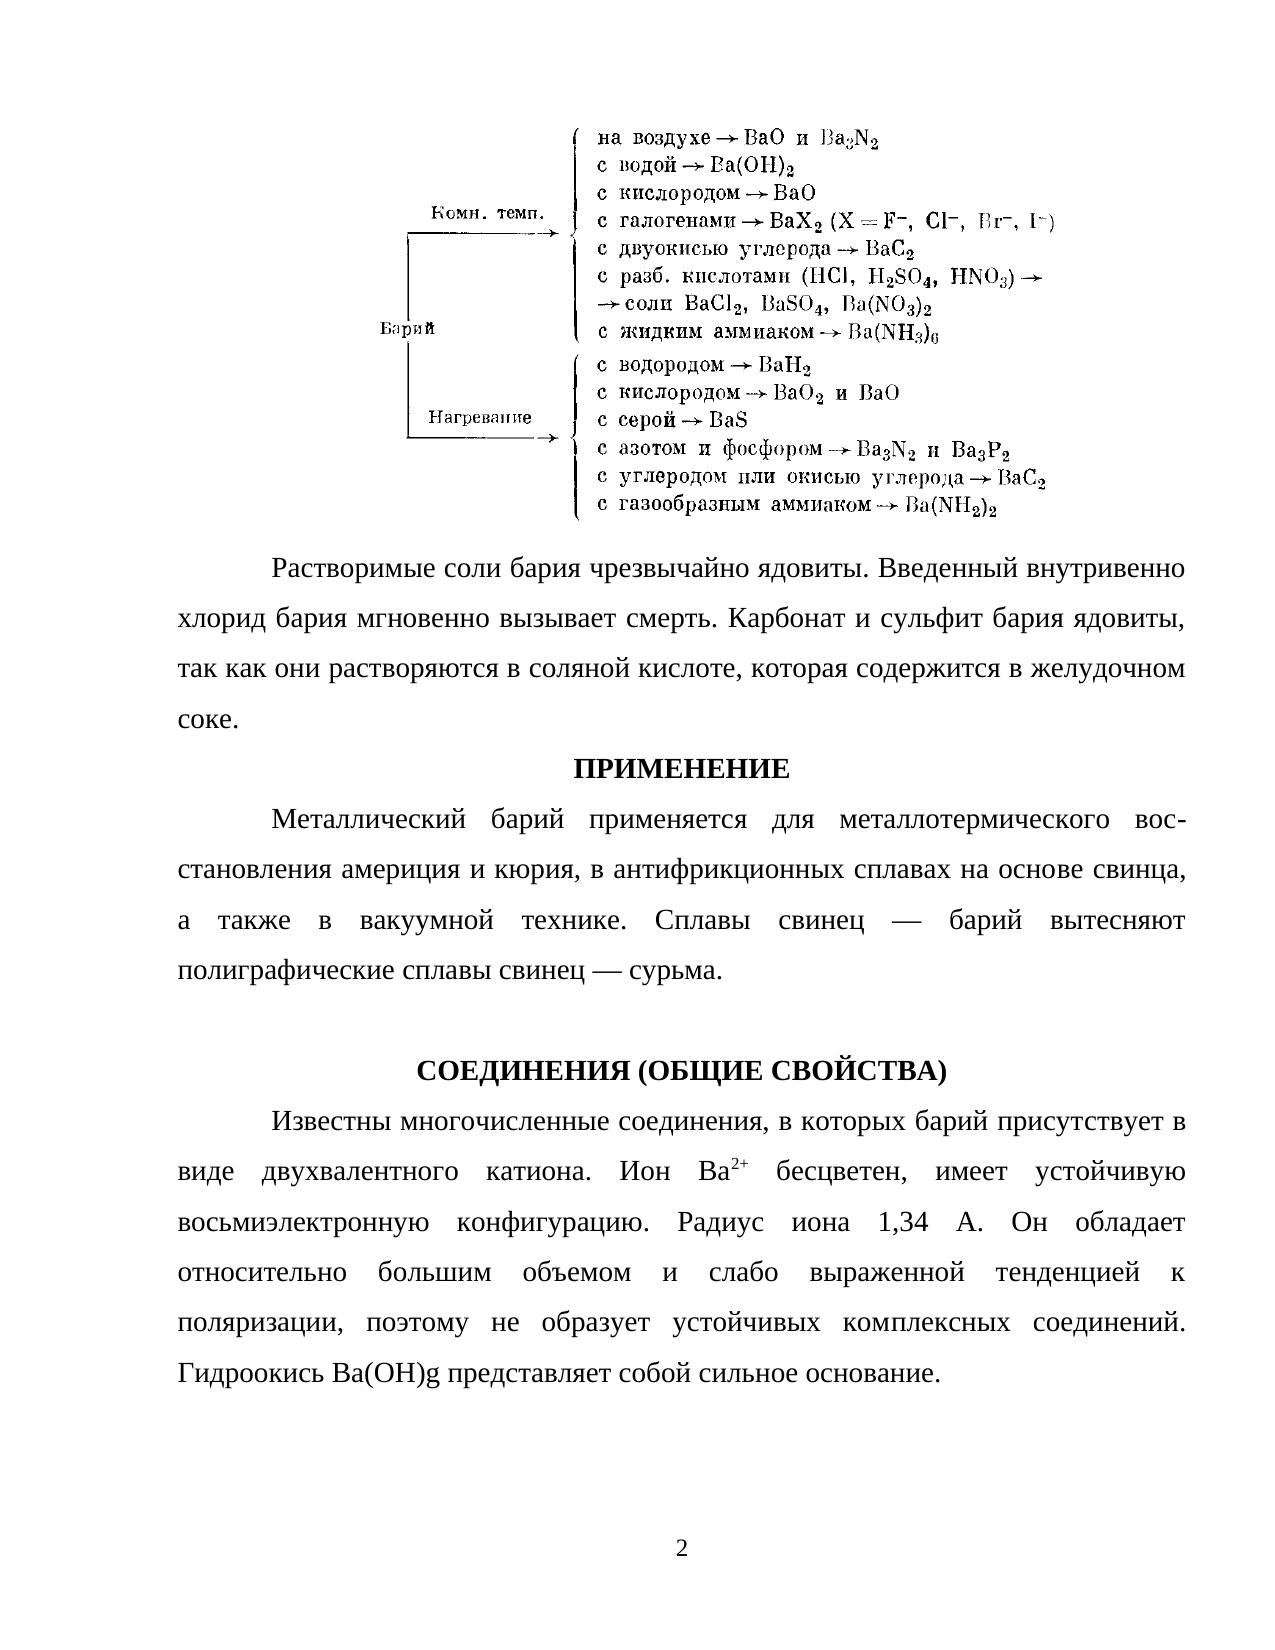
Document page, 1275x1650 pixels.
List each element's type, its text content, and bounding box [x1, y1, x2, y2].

text Известны многочисленные соединения, в которых барий присутствует в виде двухвалентного катиона. Ион Ва2+ бесцветен, имеет устойчивую восьмиэлектронную конфигурацию. Радиус иона 1,34 А. Он обладает относительно большим объемом и слабо выраженной тенденцией к поляризации, поэтому не образует устойчивых комплексных соединений. Гидроокись Ba(OH)g представляет собой сильное основание. [177, 1103, 1186, 1388]
text Металлический барий применяется для металлотермического восстановления америция и кюрия, в антифрикционных сплавах на основе свинца, а также в вакуумной технике. Сплавы свинец — барий вытесняют полиграфические сплавы свинец — сурьма. [177, 801, 1186, 986]
picture [367, 118, 1090, 536]
subtitle СОЕДИНЕНИЯ (ОБЩИЕ СВОЙСТВА) [177, 1053, 1186, 1086]
subtitle ПРИМЕНЕНИЕ [177, 751, 1186, 784]
text Растворимые соли бария чрезвычайно ядовиты. Введенный внутривенно хлорид бария мгновенно вызывает смерть. Карбонат и сульфит бария ядовиты, так как они растворяются в соляной кислоте, которая содержится в желудочном соке. [177, 550, 1186, 734]
